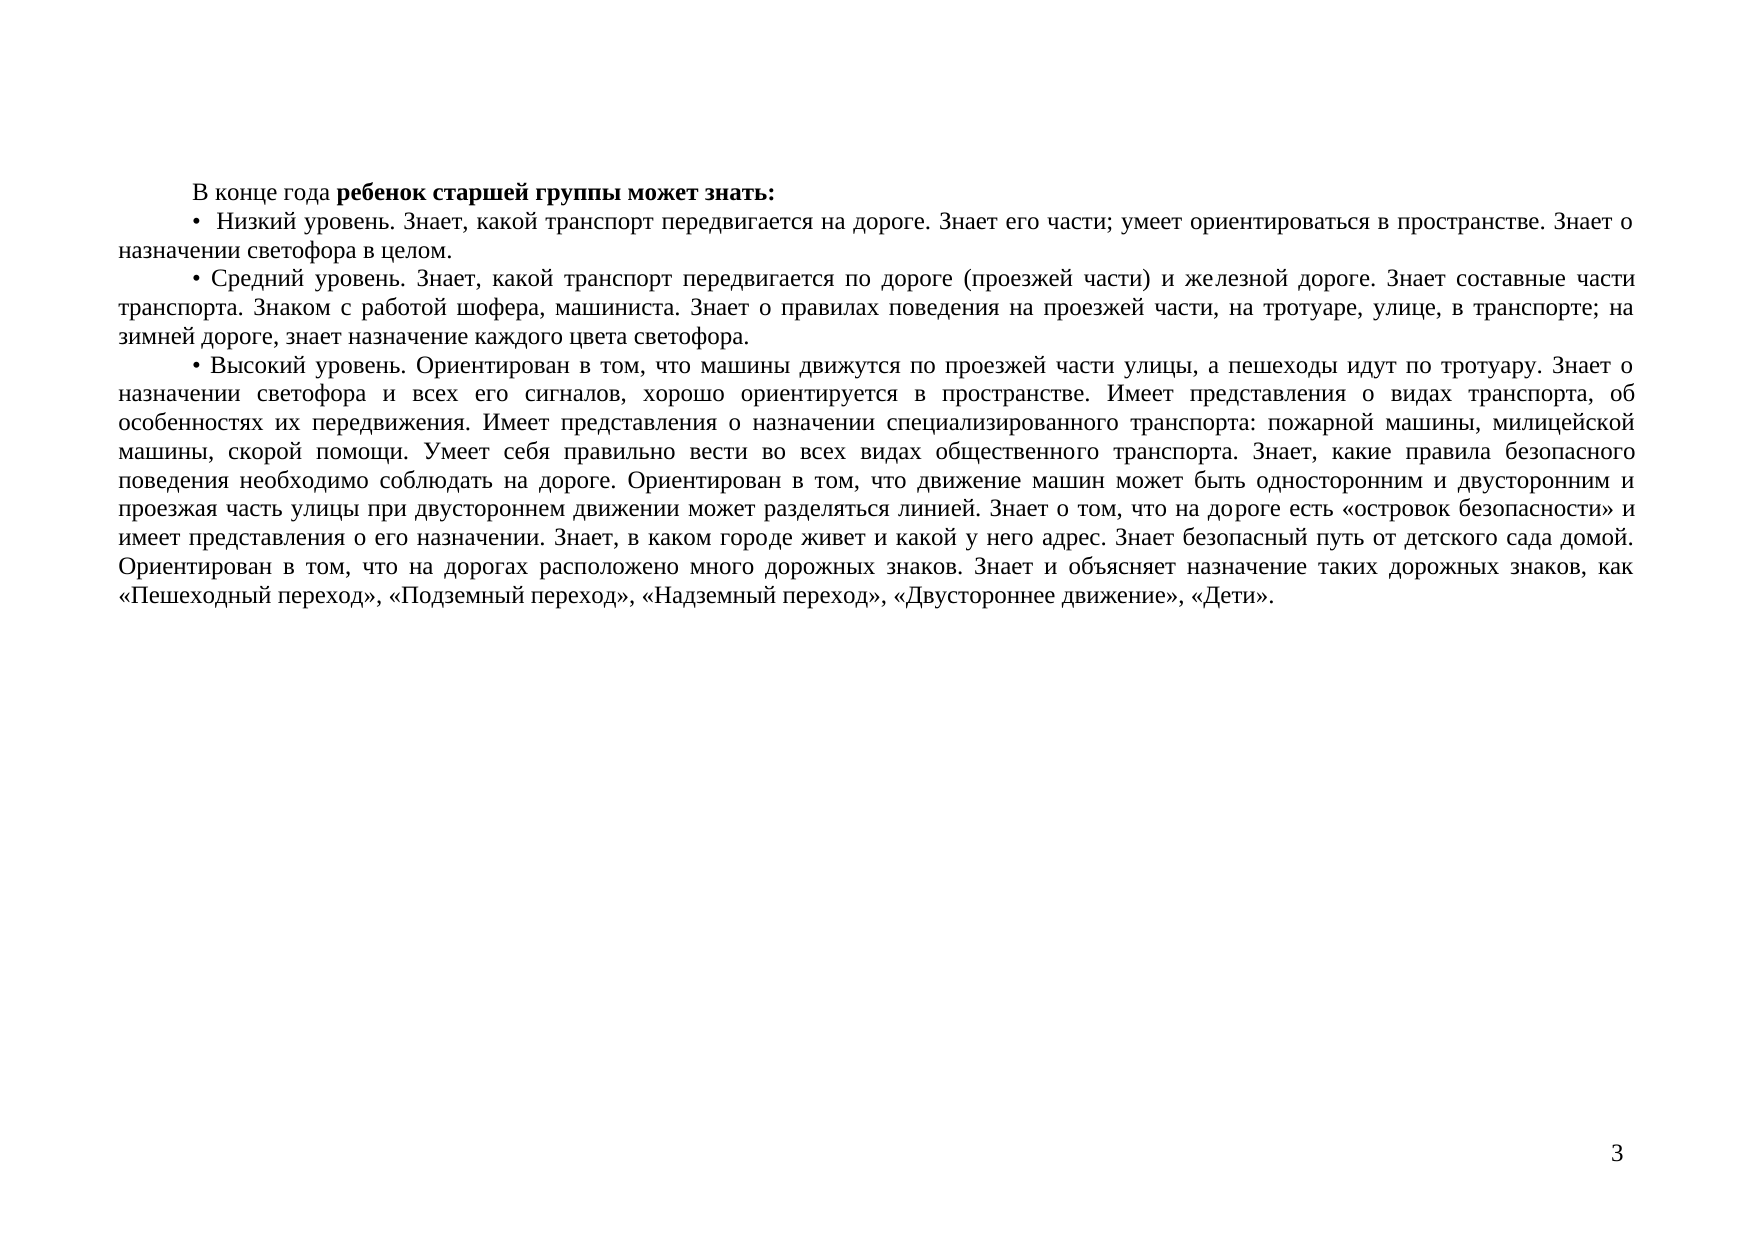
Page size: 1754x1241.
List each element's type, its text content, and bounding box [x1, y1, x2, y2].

text • Высокий уровень. Ориентирован в том, что машины движутся по проезжей части улицы, а пешеходы идут по тротуару. Знает о назначении светофора и всех его сигналов, хорошо ориентируется в пространстве. Имеет представления о видах транспорта, об особенностях их передвижения. Имеет представления о назначении специализированного транспорта: пожарной машины, милицейской машины, скорой помощи. Умеет себя правильно вести во всех видах общественного транспорта. Знает, какие правила безопасного поведения необходимо соблюдать на дороге. Ориентирован в том, что движение машин может быть односторонним и двусторонним и проезжая часть улицы при двустороннем движении может разделяться линией. Знает о том, что на дороге есть «островок безопасности» и имеет представления о его назначении. Знает, в каком городе живет и какой у него адрес. Знает безопасный путь от детского сада домой. Ориентирован в том, что на дорогах расположено много дорожных знаков. Знает и объясняет назначение таких дорожных знаков, как «Пешеходный переход», «Подземный переход», «Надземный переход», «Двустороннее движение», «Дети». [118, 350, 1636, 608]
text • Низкий уровень. Знает, какой транспорт передвигается на дороге. Знает его части; умеет ориентироваться в пространстве. Знает о назначении светофора в целом. [118, 206, 1636, 263]
text В конце года ребенок старшей группы может знать: [118, 177, 1636, 206]
text • Средний уровень. Знает, какой транспорт передвигается по дороге (проезжей части) и железной дороге. Знает составные части транспорта. Знаком с работой шофера, машиниста. Знает о правилах поведения на проезжей части, на тротуаре, улице, в транспорте; на зимней дороге, знает назначение каждого цвета светофора. [118, 263, 1636, 350]
